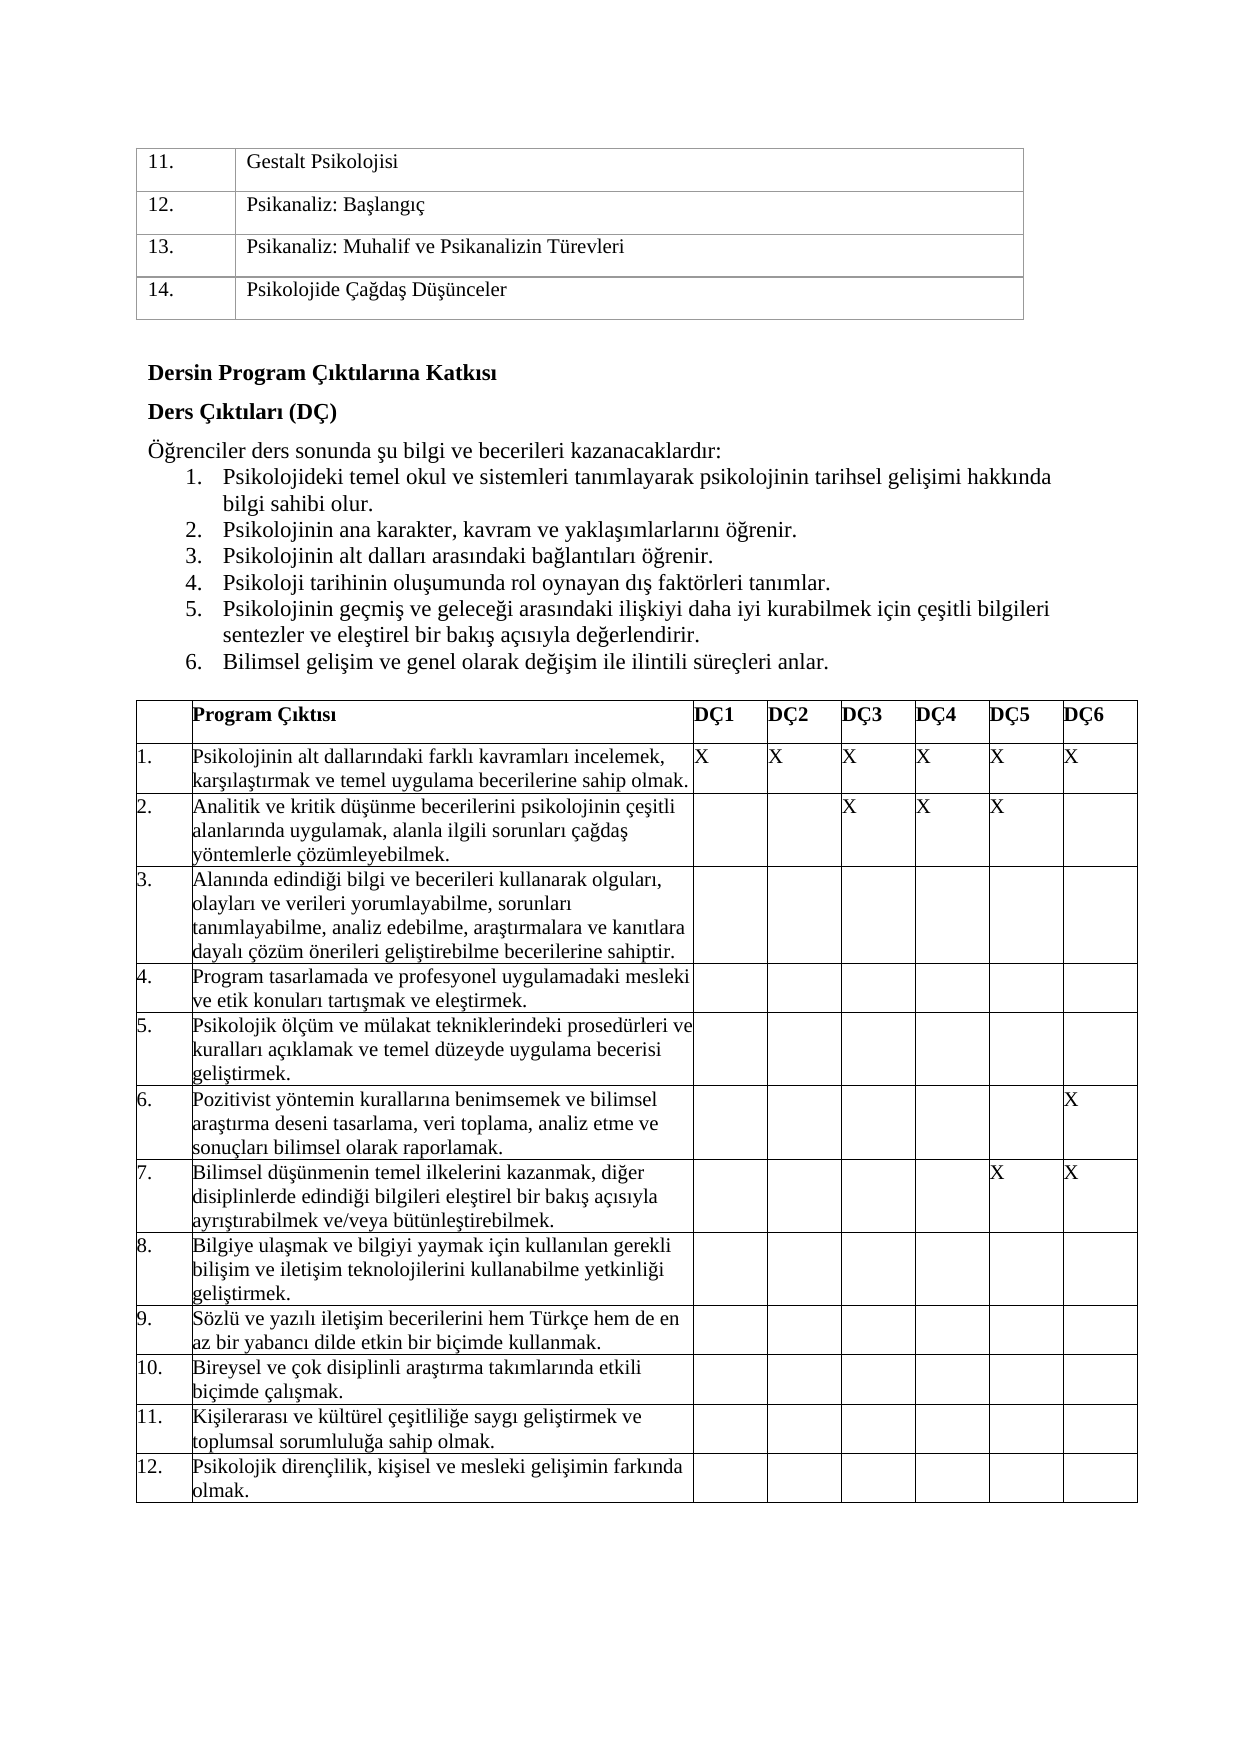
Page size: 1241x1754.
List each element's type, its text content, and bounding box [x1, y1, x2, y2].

table_cell [694, 1306, 767, 1354]
table_cell [768, 1086, 841, 1159]
table_cell Bilgiye ulaşmak ve bilgiyi yaymak için kullanılan gerekli bilişim ve iletişim teknolojilerini kullanabilme yetkinliği geliştirmek. [193, 1233, 693, 1305]
table_cell [916, 867, 989, 963]
table_header Program Çıktısı [193, 701, 693, 743]
table_cell 11. [137, 1405, 192, 1453]
table_header DÇ5 [990, 701, 1063, 743]
table_cell [990, 1454, 1063, 1502]
table_cell Analitik ve kritik düşünme becerilerini psikolojinin çeşitli alanlarında uygulamak, alanla ilgili sorunları çağdaş yöntemlerle çözümleyebilmek. [193, 794, 693, 866]
table_cell [1064, 867, 1137, 963]
table_cell [842, 1454, 915, 1502]
table_cell [768, 794, 841, 866]
list Psikoloji tarihinin oluşumunda rol oynayan dış faktörleri tanımlar. [185, 569, 1093, 595]
table_cell [1064, 1454, 1137, 1502]
table_cell [694, 964, 767, 1012]
table_cell [842, 964, 915, 1012]
table_header DÇ1 [694, 701, 767, 743]
table_cell [694, 1405, 767, 1453]
table_cell [768, 1233, 841, 1305]
table_cell X [842, 794, 915, 866]
table_cell [842, 1160, 915, 1232]
table_cell 13. [137, 235, 235, 276]
table_cell 6. [137, 1086, 192, 1159]
table_cell [768, 1355, 841, 1403]
table_cell 14. [137, 278, 235, 319]
table_cell X [768, 744, 841, 792]
table_cell 12. [137, 1454, 192, 1502]
table_cell [990, 1405, 1063, 1453]
table_cell [768, 1454, 841, 1502]
table_cell [842, 1233, 915, 1305]
table_cell [694, 867, 767, 963]
list Psikolojinin geçmiş ve geleceği arasındaki ilişkiyi daha iyi kurabilmek için çeşitli bilgileri sentezler ve eleştirel bir bakış açısıyla değerlendirir. [185, 595, 1093, 648]
text Dersin Program Çıktılarına Katkısı [148, 359, 1093, 386]
table_header DÇ4 [916, 701, 989, 743]
table_cell 10. [137, 1355, 192, 1403]
table_cell [990, 964, 1063, 1012]
table_cell Psikanaliz: Başlangıç [236, 192, 1023, 233]
table_cell Psikolojide Çağdaş Düşünceler [236, 278, 1023, 319]
table_cell [768, 1013, 841, 1085]
table_cell [916, 1233, 989, 1305]
table_header [137, 701, 192, 743]
table_cell [694, 794, 767, 866]
table_cell [990, 1233, 1063, 1305]
table_cell [990, 867, 1063, 963]
table_cell [990, 1355, 1063, 1403]
table_cell [1064, 1306, 1137, 1354]
table_cell 2. [137, 794, 192, 866]
table_cell [694, 1233, 767, 1305]
table_header DÇ3 [842, 701, 915, 743]
table_cell [990, 1086, 1063, 1159]
table_cell 12. [137, 192, 235, 233]
table_cell [694, 1013, 767, 1085]
table_cell X [1064, 744, 1137, 792]
table_cell Sözlü ve yazılı iletişim becerilerini hem Türkçe hem de en az bir yabancı dilde etkin bir biçimde kullanmak. [193, 1306, 693, 1354]
table_cell [768, 867, 841, 963]
table_cell [916, 1355, 989, 1403]
table_cell 8. [137, 1233, 192, 1305]
table_cell Alanında edindiği bilgi ve becerileri kullanarak olguları, olayları ve verileri yorumlayabilme, sorunları tanımlayabilme, analiz edebilme, araştırmalara ve kanıtlara dayalı çözüm önerileri geliştirebilme becerilerine sahiptir. [193, 867, 693, 963]
table_cell [1064, 1013, 1137, 1085]
table_cell X [990, 794, 1063, 866]
text Öğrenciler ders sonunda şu bilgi ve becerileri kazanacaklardır: [148, 437, 1093, 463]
table_cell X [916, 744, 989, 792]
table_cell [768, 964, 841, 1012]
text Ders Çıktıları (DÇ) [148, 398, 1093, 424]
list Psikolojinin ana karakter, kavram ve yaklaşımlarlarını öğrenir. [185, 516, 1093, 542]
table_cell X [916, 794, 989, 866]
list Psikolojinin alt dalları arasındaki bağlantıları öğrenir. [185, 542, 1093, 569]
list Bilimsel gelişim ve genel olarak değişim ile ilintili süreçleri anlar. [185, 648, 1093, 674]
table_cell 7. [137, 1160, 192, 1232]
table_cell [842, 1086, 915, 1159]
table_cell [990, 1013, 1063, 1085]
table_cell Program tasarlamada ve profesyonel uygulamadaki mesleki ve etik konuları tartışmak ve eleştirmek. [193, 964, 693, 1012]
table_cell [916, 1454, 989, 1502]
table_cell Psikolojik dirençlilik, kişisel ve mesleki gelişimin farkında olmak. [193, 1454, 693, 1502]
table_cell X [1064, 1086, 1137, 1159]
table_cell Bireysel ve çok disiplinli araştırma takımlarında etkili biçimde çalışmak. [193, 1355, 693, 1403]
table_cell [916, 1306, 989, 1354]
table_cell [842, 1355, 915, 1403]
table_cell [916, 1405, 989, 1453]
table_cell 11. [137, 149, 235, 191]
table_cell X [990, 744, 1063, 792]
table_cell [1064, 794, 1137, 866]
table_cell [842, 1013, 915, 1085]
table_cell Kişilerarası ve kültürel çeşitliliğe saygı geliştirmek ve toplumsal sorumluluğa sahip olmak. [193, 1405, 693, 1453]
table_cell Psikolojik ölçüm ve mülakat tekniklerindeki prosedürleri ve kuralları açıklamak ve temel düzeyde uygulama becerisi geliştirmek. [193, 1013, 693, 1085]
table_cell 1. [137, 744, 192, 792]
table_cell [916, 1160, 989, 1232]
table_header DÇ6 [1064, 701, 1137, 743]
table_cell Psikolojinin alt dallarındaki farklı kavramları incelemek, karşılaştırmak ve temel uygulama becerilerine sahip olmak. [193, 744, 693, 792]
table_cell [694, 1086, 767, 1159]
table_cell 9. [137, 1306, 192, 1354]
table_cell [768, 1160, 841, 1232]
table_cell Bilimsel düşünmenin temel ilkelerini kazanmak, diğer disiplinlerde edindiği bilgileri eleştirel bir bakış açısıyla ayrıştırabilmek ve/veya bütünleştirebilmek. [193, 1160, 693, 1232]
table_cell [694, 1160, 767, 1232]
table_cell X [1064, 1160, 1137, 1232]
table_cell Gestalt Psikolojisi [236, 149, 1023, 191]
table_cell [694, 1454, 767, 1502]
table_cell Pozitivist yöntemin kurallarına benimsemek ve bilimsel araştırma deseni tasarlama, veri toplama, analiz etme ve sonuçları bilimsel olarak raporlamak. [193, 1086, 693, 1159]
table_cell [768, 1405, 841, 1453]
table_cell [1064, 1355, 1137, 1403]
table_cell [842, 1405, 915, 1453]
table_cell 4. [137, 964, 192, 1012]
table_cell X [842, 744, 915, 792]
table_cell Psikanaliz: Muhalif ve Psikanalizin Türevleri [236, 235, 1023, 276]
table_cell [916, 1013, 989, 1085]
table_cell [1064, 1233, 1137, 1305]
table_cell [1064, 1405, 1137, 1453]
table_cell 5. [137, 1013, 192, 1085]
table_cell [916, 1086, 989, 1159]
table_cell X [694, 744, 767, 792]
table_cell [842, 867, 915, 963]
table_cell [1064, 964, 1137, 1012]
list Psikolojideki temel okul ve sistemleri tanımlayarak psikolojinin tarihsel gelişimi hakkında bilgi sahibi olur. [185, 463, 1093, 516]
table_cell [842, 1306, 915, 1354]
table_cell X [990, 1160, 1063, 1232]
table_cell [694, 1355, 767, 1403]
table_header DÇ2 [768, 701, 841, 743]
table_cell [768, 1306, 841, 1354]
table_cell [916, 964, 989, 1012]
table_cell [990, 1306, 1063, 1354]
table_cell 3. [137, 867, 192, 963]
